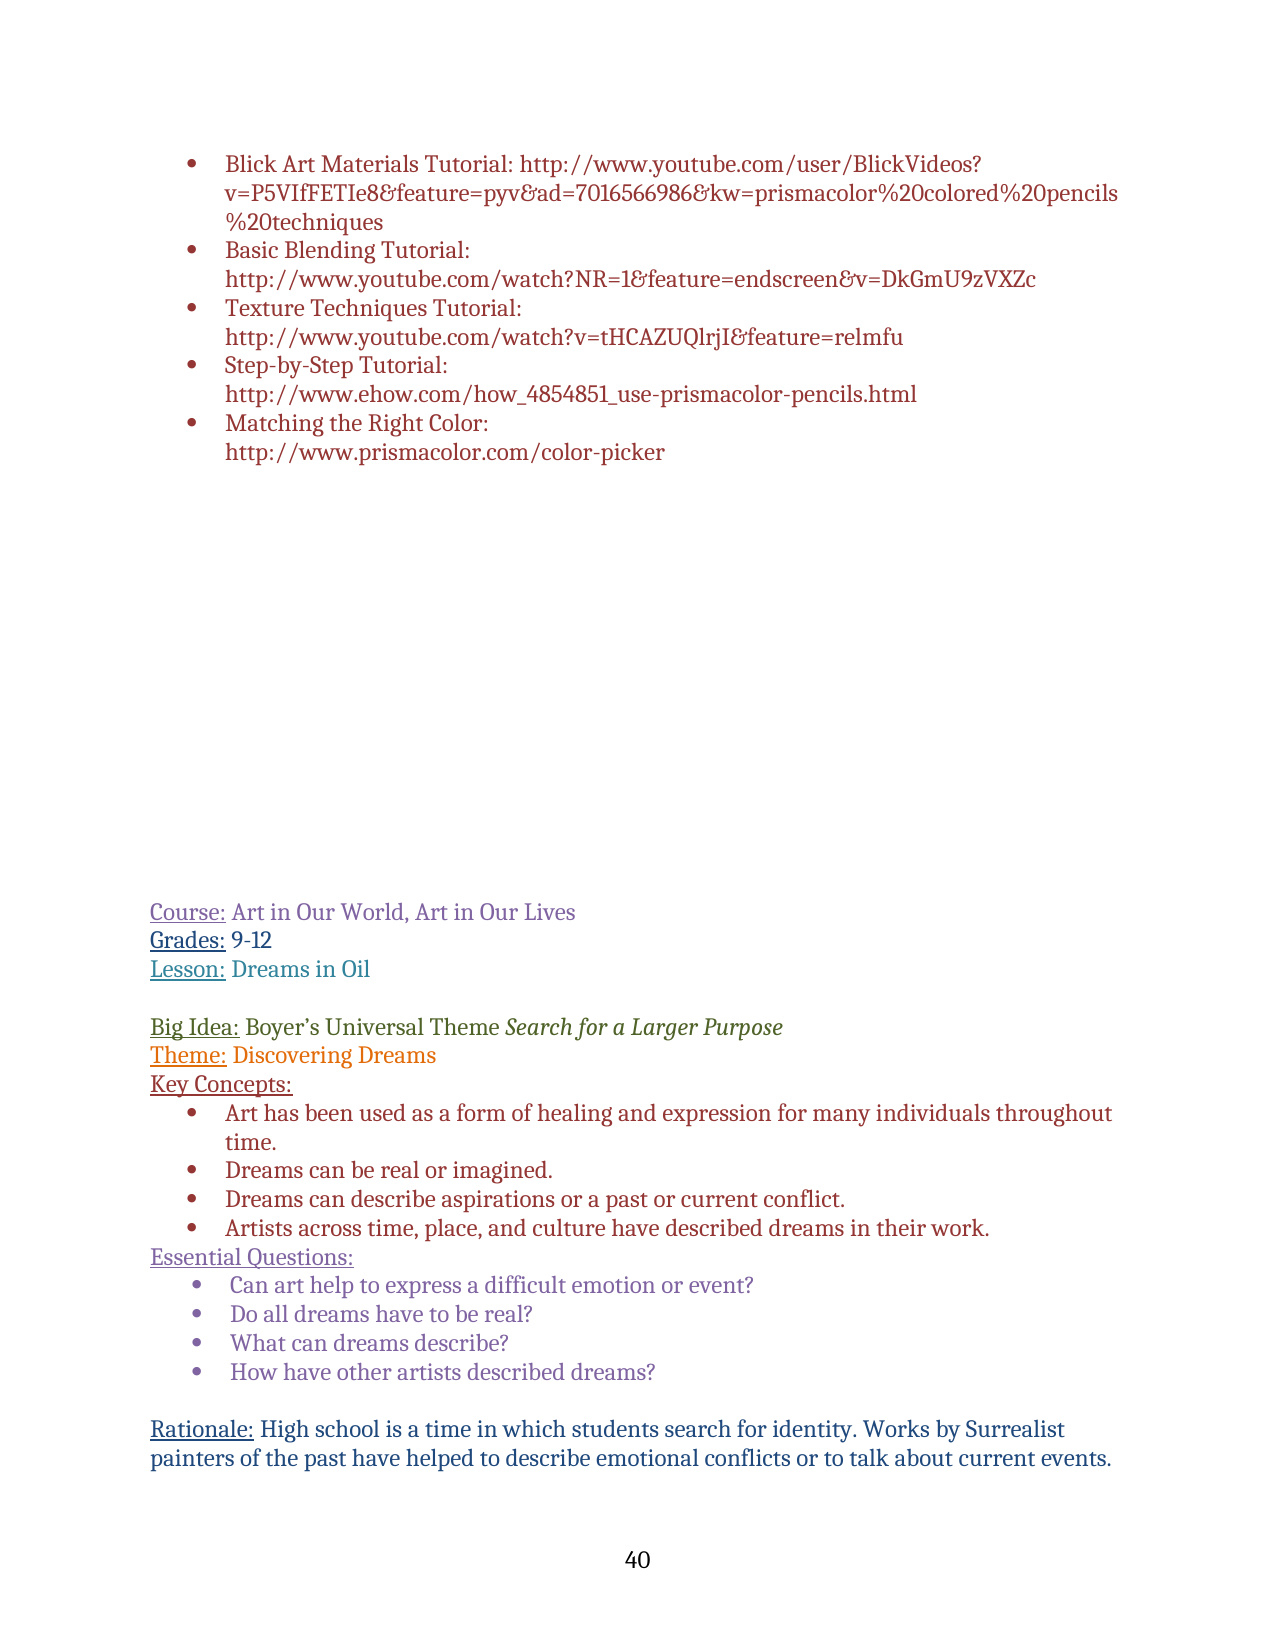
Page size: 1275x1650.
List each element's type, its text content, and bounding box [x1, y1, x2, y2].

list Do all dreams have to be real? [192, 1300, 1125, 1329]
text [150, 1415, 1125, 1472]
text http://www.prismacolor.com/color-picker [150, 437, 1125, 466]
list Can art help to express a difficult emotion or event? [192, 1271, 1125, 1300]
list Dreams can describe aspirations or a past or current conflict. [187, 1185, 1125, 1214]
text Big Idea: Boyer’s Universal Theme Search for a Larger Purpose [150, 1012, 1125, 1041]
list Texture Techniques Tutorial: [187, 294, 1125, 322]
list Art has been used as a form of healing and expression for many individuals throughout time. [187, 1099, 1125, 1156]
text Course: Art in Our World, Art in Our Lives [150, 897, 1125, 926]
list What can dreams describe? [192, 1329, 1125, 1357]
text http://www.youtube.com/watch?v=tHCAZUQlrjI&feature=relmfu [150, 322, 1125, 351]
list Dreams can be real or imagined. [187, 1156, 1125, 1185]
text http://www.youtube.com/watch?NR=1&feature=endscreen&v=DkGmU9zVXZc [150, 265, 1125, 294]
list How have other artists described dreams? [192, 1357, 1125, 1386]
text Key Concepts: [150, 1070, 1125, 1099]
text Grades: 9-12 [150, 926, 1125, 955]
text Essential Questions: [150, 1242, 1125, 1271]
text Lesson: Dreams in Oil [150, 955, 1125, 984]
list Matching the Right Color: [187, 409, 1125, 437]
list Artists across time, place, and culture have described dreams in their work. [187, 1214, 1125, 1242]
text http://www.ehow.com/how_4854851_use-prismacolor-pencils.html [150, 380, 1125, 409]
list Blick Art Materials Tutorial: http://www.youtube.com/user/BlickVideos?v=P5VIfFETIe8&feature=pyv&ad=7016566986&kw=prismacolor%20colored%20pencils%20techniques [187, 150, 1125, 236]
text Theme: Discovering Dreams [150, 1041, 1125, 1070]
list Step-by-Step Tutorial: [187, 351, 1125, 380]
list Basic Blending Tutorial: [187, 236, 1125, 265]
